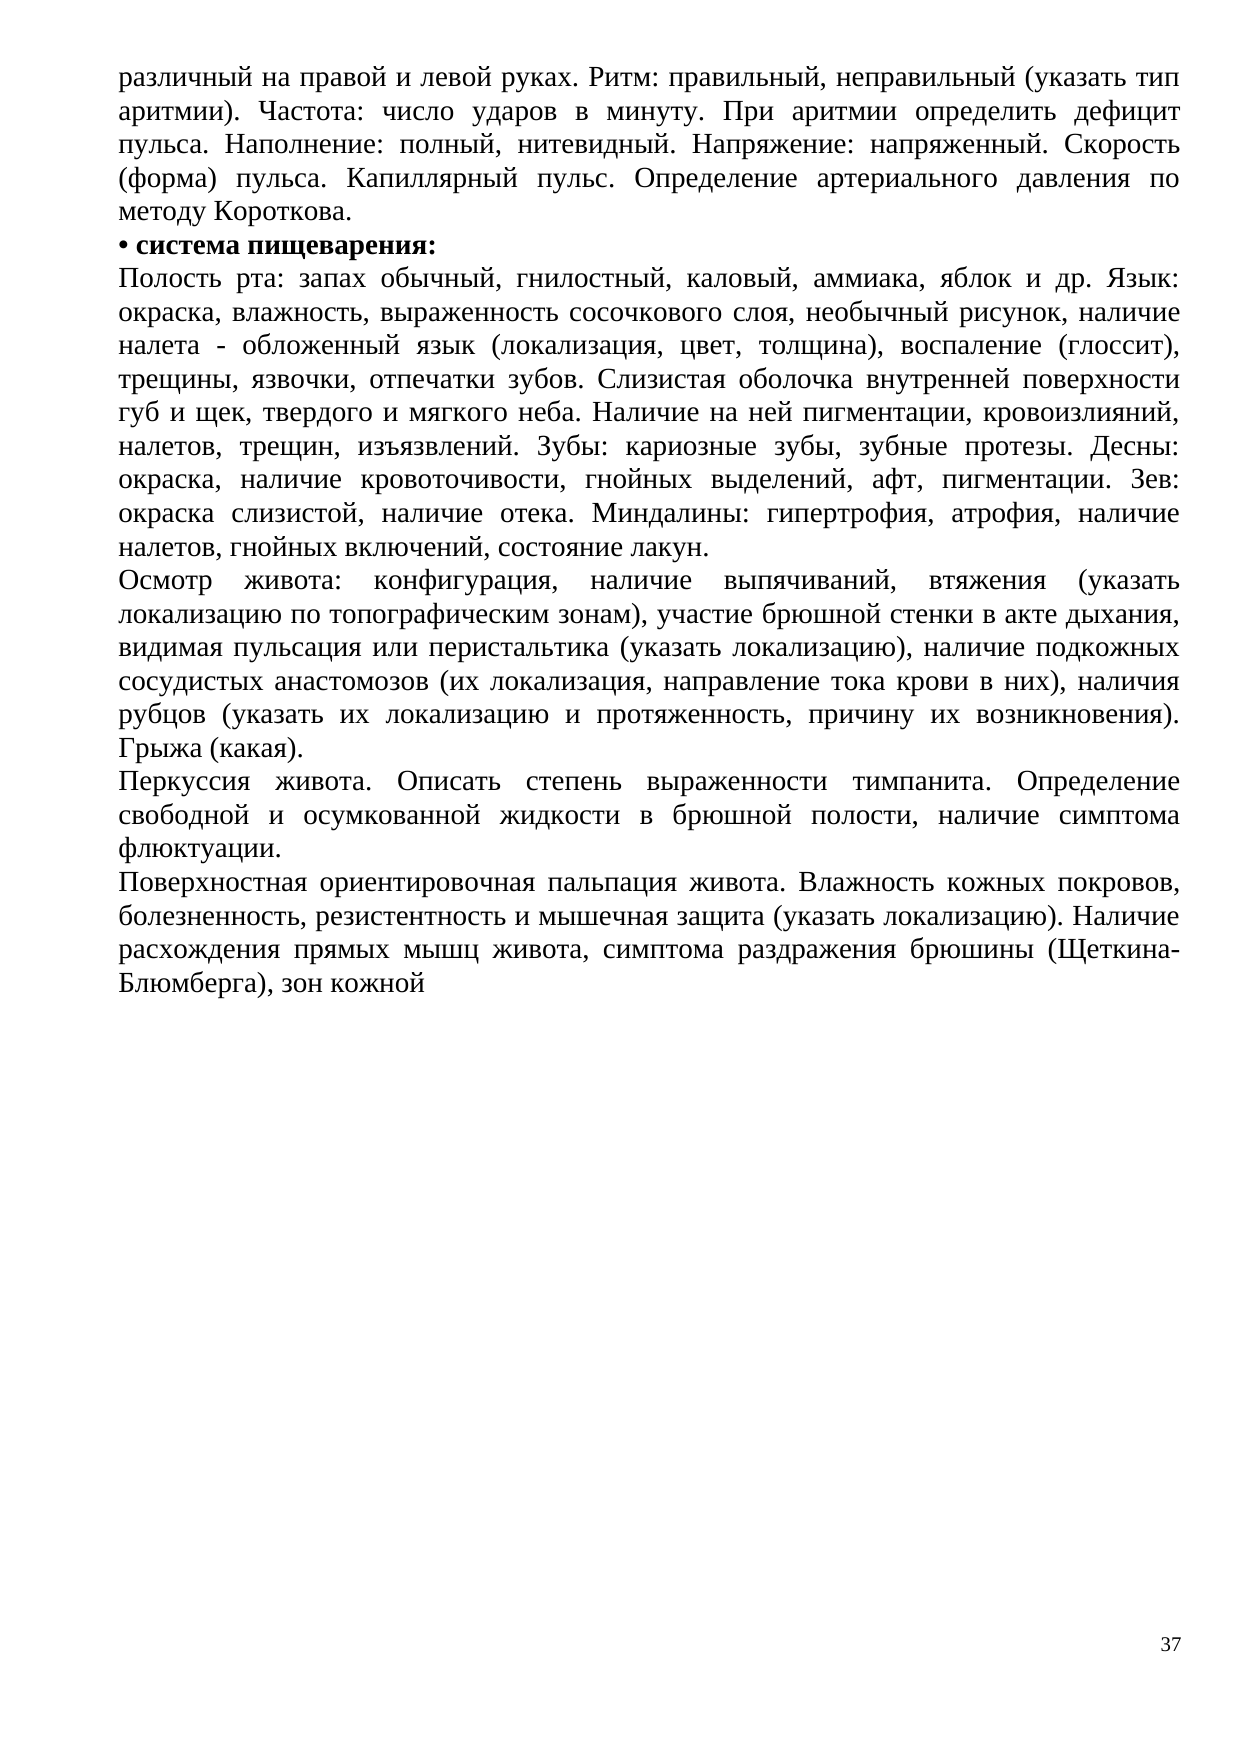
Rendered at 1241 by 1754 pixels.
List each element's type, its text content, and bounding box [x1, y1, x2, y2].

text • система пищеварения: [118, 227, 1181, 260]
text Поверхностная ориентировочная пальпация живота. Влажность кожных покровов, болезненность, резистентность и мышечная защита (указать локализацию). Наличие расхождения прямых мышц живота, симптома раздражения брюшины (Щеткина-Блюмберга), зон кожной [118, 864, 1181, 998]
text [118, 59, 1181, 227]
text Полость рта: запах обычный, гнилостный, каловый, аммиака, яблок и др. Язык: окраска, влажность, выраженность сосочкового слоя, необычный рисунок, наличие налета - обложенный язык (локализация, цвет, толщина), воспаление (глоссит), трещины, язвочки, отпечатки зубов. Слизистая оболочка внутренней поверхности губ и щек, твердого и мягкого неба. Наличие на ней пигментации, кровоизлияний, налетов, трещин, изъязвлений. Зубы: кариозные зубы, зубные протезы. Десны: окраска, наличие кровоточивости, гнойных выделений, афт, пигментации. Зев: окраска слизистой, наличие отека. Миндалины: гипертрофия, атрофия, наличие налетов, гнойных включений, состояние лакун. [118, 260, 1181, 562]
text Осмотр живота: конфигурация, наличие выпячиваний, втяжения (указать локализацию по топографическим зонам), участие брюшной стенки в акте дыхания, видимая пульсация или перистальтика (указать локализацию), наличие подкожных сосудистых анастомозов (их локализация, направление тока крови в них), наличия рубцов (указать их локализацию и протяженность, причину их возникновения). Грыжа (какая). [118, 562, 1181, 763]
text Перкуссия живота. Описать степень выраженности тимпанита. Определение свободной и осумкованной жидкости в брюшной полости, наличие симптома флюктуации. [118, 763, 1181, 864]
